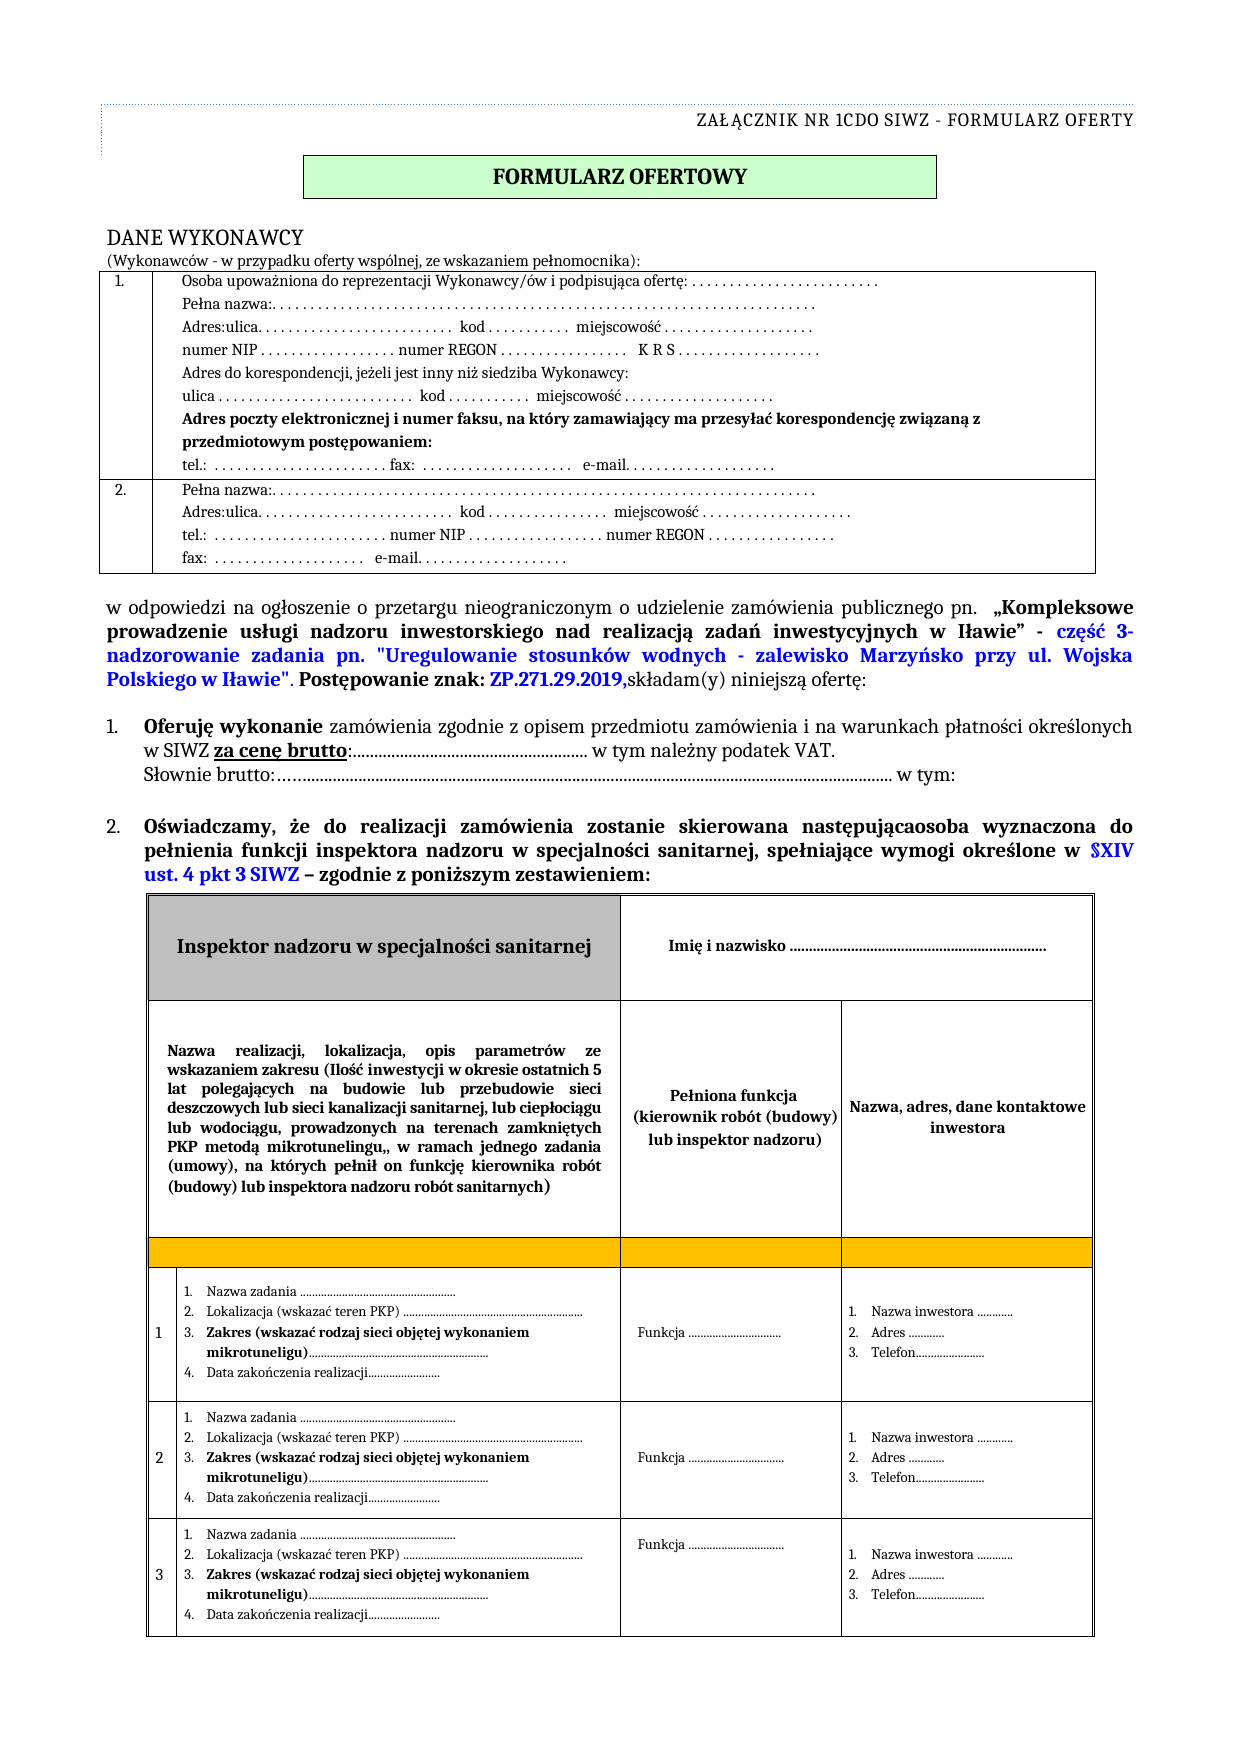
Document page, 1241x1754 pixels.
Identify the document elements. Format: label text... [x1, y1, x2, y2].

table_header Osoba upoważniona do reprezentacji Wykonawcy/ów i podpisująca ofertę: ......................... Pełna nazwa:........................................................................ Adres:ulica.......................... kod ........... miejscowość .................... numer NIP ..................numer REGON ................. KRS................... Adres do korespondencji, jeżeli jest inny niż siedziba Wykonawcy: ulica .......................... kod ........... miejscowość .................... Adres poczty elektronicznej i numer faksu, na który zamawiający ma przesyłać korespondencję związaną z przedmiotowym postępowaniem: tel.: .......................fax: .................... e-mail.................... [153, 272, 1095, 479]
table_cell 2. [100, 480, 152, 573]
table_cell 2 [621, 1238, 841, 1267]
table_cell Nazwa, adres, dane kontaktowe inwestora [842, 1001, 1092, 1237]
table_cell Nazwa inwestora ............ Adres ............ Telefon....................... [842, 1402, 1092, 1518]
list Oświadczamy, że do realizacji zamówienia zostanie skierowana następującaosoba wyznaczona do pełnienia funkcji inspektora nadzoru w specjalności sanitarnej, spełniające wymogi określone w §XIV ust. 4 pkt 3 SIWZ – zgodnie z poniższym zestawieniem: [106, 815, 1134, 887]
table_cell 3 [149, 1519, 176, 1636]
table_cell Funkcja ............................... [621, 1268, 841, 1401]
table_cell Pełna nazwa:........................................................................ Adres:ulica.......................... kod ................ miejscowość .................... tel.: .......................numer NIP ..................numer REGON ................. fax: .................... e-mail.................... [153, 480, 1095, 573]
table_header Inspektor nadzoru w specjalności sanitarnej [149, 896, 620, 1000]
table_cell 3 [842, 1238, 1092, 1267]
table_cell Nazwa inwestora ............ Adres ............ Telefon....................... [842, 1268, 1092, 1401]
text DANE WYKONAWCY [106, 225, 1134, 251]
table_cell 1 [149, 1238, 620, 1267]
subtitle Załącznik nr 1Cdo SIWZ - formularz oferty [101, 103, 1134, 131]
table_header 1. [100, 272, 152, 479]
table_cell 1 [149, 1268, 176, 1401]
table_cell Nazwa realizacji, lokalizacja, opis parametrów ze wskazaniem zakresu (Ilość inwestycji w okresie ostatnich 5 lat polegających na budowie lub przebudowie sieci deszczowych lub sieci kanalizacji sanitarnej, lub ciepłociągu lub wodociągu, prowadzonych na terenach zamkniętych PKP metodą mikrotunelingu,, w ramach jednego zadania (umowy), na których pełnił on funkcję kierownika robót (budowy) lub inspektora nadzoru robót sanitarnych) [149, 1001, 620, 1237]
text (Wykonawców - w przypadku oferty wspólnej, ze wskazaniem pełnomocnika): [106, 251, 1134, 271]
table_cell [842, 1519, 1092, 1636]
table_cell Funkcja ................................ [621, 1402, 841, 1518]
text w odpowiedzi na ogłoszenie o przetargu nieograniczonym o udzielenie zamówienia publicznego pn. „Kompleksowe prowadzenie usługi nadzoru inwestorskiego nad realizacją zadań inwestycyjnych w Iławie” - część 3- nadzorowanie zadania pn. "Uregulowanie stosunków wodnych - zalewisko Marzyńsko przy ul. Wojska Polskiego w Iławie". Postępowanie znak: ZP.271.29.2019,składam(y) niniejszą ofertę: [106, 595, 1134, 691]
text Słownie brutto:……......................................................................................................................................... w tym: [144, 763, 1134, 787]
table_cell 2 [149, 1402, 176, 1518]
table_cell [177, 1519, 620, 1636]
table_cell Pełniona funkcja (kierownik robót (budowy) lub inspektor nadzoru) [621, 1001, 841, 1237]
table_header FORMULARZ OFERTOWY [304, 156, 936, 198]
list Oferuję wykonanie zamówienia zgodnie z opisem przedmiotu zamówienia i na warunkach płatności określonych w SIWZ za cenę brutto:....................................................... w tym należny podatek VAT. [106, 715, 1134, 763]
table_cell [621, 1519, 841, 1636]
table_header Imię i nazwisko ................................................................... [621, 896, 1092, 1000]
